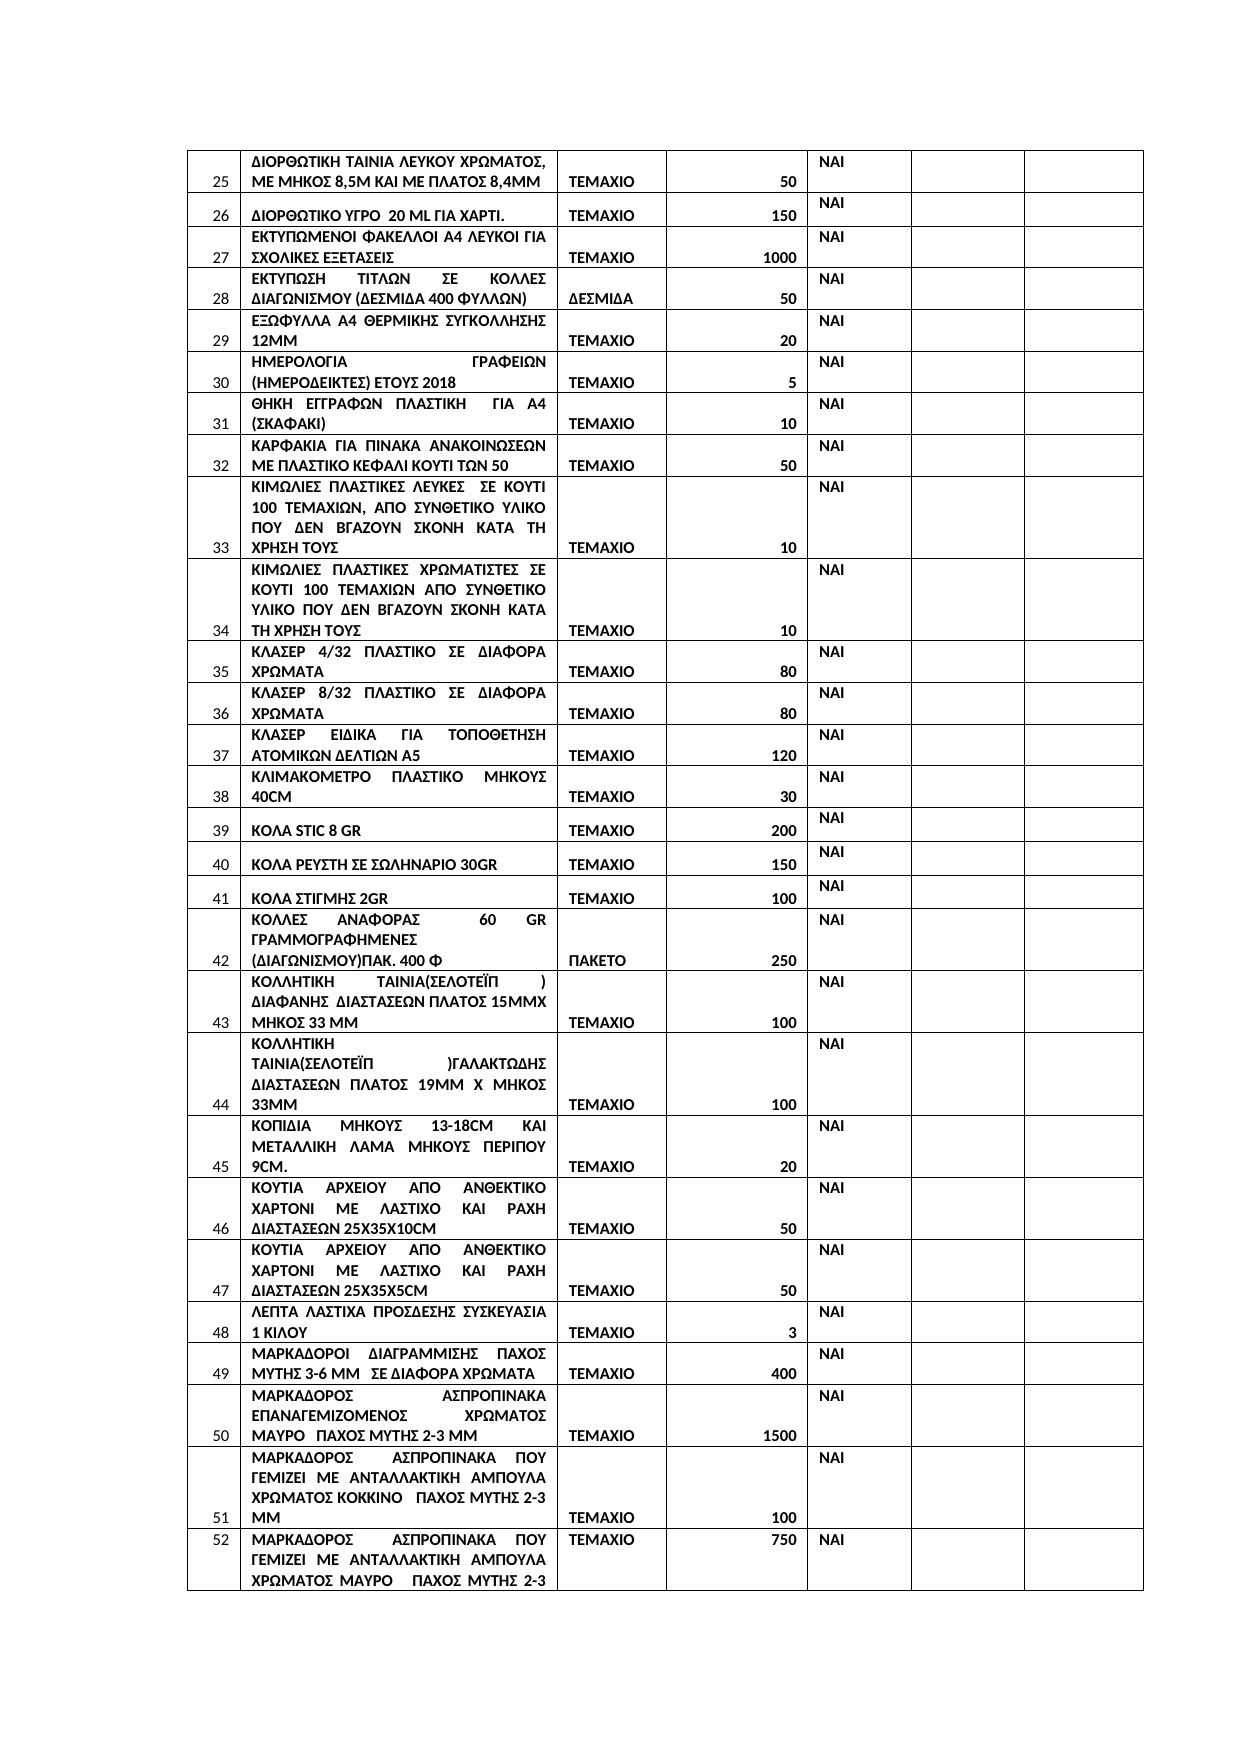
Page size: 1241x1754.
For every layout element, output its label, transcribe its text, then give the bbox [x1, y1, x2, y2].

table_cell [1025, 725, 1143, 765]
table_cell ΝΑΙ [808, 1302, 911, 1342]
table_cell 28 [188, 268, 240, 309]
table_cell ΠΑΚΕΤΟ [558, 909, 666, 970]
table_cell ΝΑΙ [808, 876, 911, 908]
table_cell ΚΟΥΤΙΑ ΑΡΧΕΙΟΥ ΑΠΟ ΑΝΘΕΚΤΙΚΟ ΧΑΡΤΟΝΙ ΜΕ ΛΑΣΤΙΧΟ ΚΑΙ ΡΑΧΗ ΔΙΑΣΤΑΣΕΩΝ 25X35X5CM [241, 1240, 557, 1301]
table_cell 100 [667, 971, 807, 1032]
table_cell [1025, 1178, 1143, 1238]
table_cell 30 [188, 352, 240, 392]
table_cell 35 [188, 641, 240, 682]
table_cell 30 [667, 766, 807, 807]
table_cell ΝΑΙ [808, 808, 911, 841]
table_cell ΤΕΜΑΧΙΟ [558, 435, 666, 476]
table_cell [1025, 1116, 1143, 1177]
table_cell 3 [667, 1302, 807, 1342]
table_cell 150 [667, 193, 807, 226]
table_cell [1025, 193, 1143, 226]
table_cell 10 [667, 477, 807, 558]
table_cell ΚΟΠΙΔΙΑ ΜΗΚΟΥΣ 13-18CM ΚΑΙ ΜΕΤΑΛΛΙΚΗ ΛΑΜΑ ΜΗΚΟΥΣ ΠΕΡΙΠΟΥ 9CM. [241, 1116, 557, 1177]
table_cell [912, 971, 1024, 1032]
table_cell 37 [188, 725, 240, 765]
table_cell ΝΑΙ [808, 477, 911, 558]
table_cell [912, 909, 1024, 970]
table_cell ΚΟΛΛΗΤΙΚΗ ΤΑΙΝΙΑ(ΣΕΛΟΤΕΪΠ ) ΔΙΑΦΑΝΗΣ ΔΙΑΣΤΑΣΕΩΝ ΠΛΑΤΟΣ 15MMX ΜΗΚΟΣ 33 MM [241, 971, 557, 1032]
table_cell ΝΑΙ [808, 193, 911, 226]
table_cell ΝΑΙ [808, 641, 911, 682]
table_cell [1025, 352, 1143, 392]
table_cell ΕΞΩΦΥΛΛΑ Α4 ΘΕΡΜΙΚΗΣ ΣΥΓΚΟΛΛΗΣΗΣ 12MM [241, 310, 557, 351]
table_cell [912, 1178, 1024, 1238]
table_cell 42 [188, 909, 240, 970]
table_cell ΚΟΛΑ ΡΕΥΣΤΗ ΣΕ ΣΩΛΗΝΑΡΙΟ 30GR [241, 842, 557, 874]
table_cell [1025, 477, 1143, 558]
table_cell [912, 193, 1024, 226]
table_cell 120 [667, 725, 807, 765]
table_cell [912, 725, 1024, 765]
table_cell [1025, 1529, 1143, 1590]
table_cell 46 [188, 1178, 240, 1238]
table_cell ΤΕΜΑΧΙΟ [558, 393, 666, 434]
table_cell ΚΛΑΣΕΡ ΕΙΔΙΚΑ ΓΙΑ ΤΟΠΟΘΕΤΗΣΗ ΑΤΟΜΙΚΩΝ ΔΕΛΤΙΩΝ A5 [241, 725, 557, 765]
table_cell ΤΕΜΑΧΙΟ [558, 310, 666, 351]
table_cell ΚΛΑΣΕΡ 8/32 ΠΛΑΣΤΙΚΟ ΣΕ ΔΙΑΦΟΡΑ ΧΡΩΜΑΤΑ [241, 683, 557, 723]
table_cell ΤΕΜΑΧΙΟ [558, 725, 666, 765]
table_cell 51 [188, 1447, 240, 1528]
table_cell ΤΕΜΑΧΙΟ [558, 808, 666, 841]
table_cell ΝΑΙ [808, 1447, 911, 1528]
table_cell 50 [667, 1178, 807, 1238]
table_cell 10 [667, 393, 807, 434]
table_cell ΔΙΟΡΘΩΤΙΚΗ ΤΑΙΝΙΑ ΛΕΥΚΟΥ ΧΡΩΜΑΤΟΣ, ΜΕ ΜΗΚΟΣ 8,5M ΚΑΙ ΜΕ ΠΛΑΤΟΣ 8,4MM [241, 151, 557, 192]
table_cell ΝΑΙ [808, 909, 911, 970]
table_cell ΔΕΣΜΙΔΑ [558, 268, 666, 309]
table_cell ΝΑΙ [808, 971, 911, 1032]
table_cell [912, 310, 1024, 351]
table_cell 80 [667, 683, 807, 723]
table_cell 50 [188, 1385, 240, 1446]
table_cell ΝΑΙ [808, 725, 911, 765]
table_cell 400 [667, 1343, 807, 1384]
table_cell ΚΛΙΜΑΚΟΜΕΤΡΟ ΠΛΑΣΤΙΚΟ ΜΉΚΟΥΣ 40CM [241, 766, 557, 807]
table_cell ΝΑΙ [808, 151, 911, 192]
table_cell [1025, 808, 1143, 841]
table_cell ΝΑΙ [808, 1385, 911, 1446]
table_cell ΚΟΥΤΙΑ ΑΡΧΕΙΟΥ ΑΠΟ ΑΝΘΕΚΤΙΚΟ ΧΑΡΤΟΝΙ ΜΕ ΛΑΣΤΙΧΟ ΚΑΙ ΡΑΧΗ ΔΙΑΣΤΑΣΕΩΝ 25X35X10CM [241, 1178, 557, 1238]
table_cell 1500 [667, 1385, 807, 1446]
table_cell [241, 1529, 557, 1590]
table_cell 100 [667, 1033, 807, 1114]
table_cell [912, 1385, 1024, 1446]
table_cell ΜΑΡΚΑΔΟΡΟΙ ΔΙΑΓΡΑΜΜΙΣΗΣ ΠΑΧΟΣ ΜΥΤΗΣ 3-6 MM ΣΕ ΔΙΑΦΟΡΑ ΧΡΩΜΑΤΑ [241, 1343, 557, 1384]
table_cell 50 [667, 1240, 807, 1301]
table_cell ΤΕΜΑΧΙΟ [558, 971, 666, 1032]
table_cell [912, 151, 1024, 192]
table_cell ΝΑΙ [808, 842, 911, 874]
table_cell ΤΕΜΑΧΙΟ [558, 151, 666, 192]
table_cell ΚΟΛΛΗΤΙΚΗ ΤΑΙΝΙΑ(ΣΕΛΟΤΕΪΠ )ΓΑΛΑΚΤΩΔΗΣ ΔΙΑΣΤΑΣΕΩΝ ΠΛΑΤΟΣ 19MM X ΜΗΚΟΣ 33MM [241, 1033, 557, 1114]
table_cell [912, 842, 1024, 874]
table_cell [1025, 842, 1143, 874]
table_cell [912, 683, 1024, 723]
table_cell ΤΕΜΑΧΙΟ [558, 683, 666, 723]
table_cell 32 [188, 435, 240, 476]
table_cell ΝΑΙ [808, 1033, 911, 1114]
table_cell [1025, 1240, 1143, 1301]
table_cell ΚΙΜΩΛΙΕΣ ΠΛΑΣΤΙΚΕΣ ΧΡΩΜΑΤΙΣΤΕΣ ΣΕ ΚΟΥΤΙ 100 ΤΕΜΑΧΙΩΝ ΑΠΟ ΣΥΝΘΕΤΙΚΟ ΥΛΙΚΟ ΠΟΥ ΔΕΝ ΒΓΑΖΟΥΝ ΣΚΟΝΗ ΚΑΤΑ ΤΗ ΧΡΗΣΗ ΤΟΥΣ [241, 559, 557, 640]
table_cell [912, 641, 1024, 682]
table_cell 50 [667, 435, 807, 476]
table_cell [1025, 766, 1143, 807]
table_cell ΤΕΜΑΧΙΟ [558, 477, 666, 558]
table_cell [912, 1529, 1024, 1590]
table_cell 80 [667, 641, 807, 682]
table_cell 750 [667, 1529, 807, 1590]
table_cell 5 [667, 352, 807, 392]
table_cell 33 [188, 477, 240, 558]
table_cell ΕΚΤΥΠΩΣΗ ΤΙΤΛΩΝ ΣΕ ΚΟΛΛΕΣ ΔΙΑΓΩΝΙΣΜΟΥ (ΔΕΣΜΙΔΑ 400 ΦΥΛΛΩΝ) [241, 268, 557, 309]
table_cell [912, 559, 1024, 640]
table_cell 36 [188, 683, 240, 723]
table_cell 47 [188, 1240, 240, 1301]
table_cell [912, 766, 1024, 807]
table_cell 48 [188, 1302, 240, 1342]
table_cell 49 [188, 1343, 240, 1384]
table_cell ΤΕΜΑΧΙΟ [558, 193, 666, 226]
table_cell [912, 1302, 1024, 1342]
table_cell 150 [667, 842, 807, 874]
table_cell [1025, 1385, 1143, 1446]
table_cell [912, 352, 1024, 392]
table_cell 44 [188, 1033, 240, 1114]
table_cell ΤΕΜΑΧΙΟ [558, 876, 666, 908]
table_cell ΤΕΜΑΧΙΟ [558, 1385, 666, 1446]
table_cell ΝΑΙ [808, 1178, 911, 1238]
table_cell [912, 1240, 1024, 1301]
table_cell 26 [188, 193, 240, 226]
table_cell 50 [667, 268, 807, 309]
table_cell ΤΕΜΑΧΙΟ [558, 1447, 666, 1528]
table_cell ΤΕΜΑΧΙΟ [558, 559, 666, 640]
table_cell ΤΕΜΑΧΙΟ [558, 842, 666, 874]
table_cell ΤΕΜΑΧΙΟ [558, 227, 666, 267]
table_cell 40 [188, 842, 240, 874]
table_cell ΝΑΙ [808, 1116, 911, 1177]
table_cell ΝΑΙ [808, 766, 911, 807]
table_cell ΘΗΚΗ ΕΓΓΡΑΦΩΝ ΠΛΑΣΤΙΚΗ ΓΙΑ Α4 (ΣΚΑΦΑΚΙ) [241, 393, 557, 434]
table_cell [1025, 268, 1143, 309]
table_cell ΗΜΕΡΟΛΟΓΙΑ ΓΡΑΦΕΙΩΝ (ΗΜΕΡΟΔΕΙΚΤΕΣ) ΕΤΟΥΣ 2018 [241, 352, 557, 392]
table_cell [1025, 1447, 1143, 1528]
table_cell ΕΚΤΥΠΩΜΕΝΟΙ ΦΑΚΕΛΛΟΙ Α4 ΛΕΥΚΟΙ ΓΙΑ ΣΧΟΛΙΚΕΣ ΕΞΕΤΑΣΕΙΣ [241, 227, 557, 267]
table_cell [912, 1033, 1024, 1114]
table_cell [1025, 227, 1143, 267]
table_cell 100 [667, 876, 807, 908]
table_cell [912, 876, 1024, 908]
table_cell [1025, 435, 1143, 476]
table_cell ΤΕΜΑΧΙΟ [558, 1240, 666, 1301]
table_cell [1025, 1302, 1143, 1342]
table_cell ΚΑΡΦΑΚΙΑ ΓΙΑ ΠΙΝΑΚΑ ΑΝΑΚΟΙΝΩΣΕΩΝ ΜΕ ΠΛΑΣΤΙΚΟ ΚΕΦΑΛΙ ΚΟΥΤΙ ΤΩΝ 50 [241, 435, 557, 476]
table_cell ΝΑΙ [808, 227, 911, 267]
table_cell ΝΑΙ [808, 435, 911, 476]
table_cell 25 [188, 151, 240, 192]
table_cell [912, 1447, 1024, 1528]
table_cell ΜΑΡΚΑΔΟΡΟΣ ΑΣΠΡΟΠΙΝΑΚΑ ΕΠΑΝΑΓΕΜΙΖΌΜΕΝΟΣ ΧΡΩΜΑΤΟΣ ΜΑΎΡΟ ΠΑΧΟΣ ΜΥΤΗΣ 2-3 MM [241, 1385, 557, 1446]
table_cell 10 [667, 559, 807, 640]
table_cell 20 [667, 1116, 807, 1177]
table_cell 43 [188, 971, 240, 1032]
table_cell ΝΑΙ [808, 310, 911, 351]
table_cell ΤΕΜΑΧΙΟ [558, 1343, 666, 1384]
table_cell [1025, 559, 1143, 640]
table_cell ΝΑΙ [808, 1343, 911, 1384]
table_cell ΤΕΜΑΧΙΟ [558, 1529, 666, 1590]
table_cell [912, 1116, 1024, 1177]
table_cell 250 [667, 909, 807, 970]
table_cell [912, 393, 1024, 434]
table_cell ΛΕΠΤΑ ΛΑΣΤΙΧΑ ΠΡΟΣΔΕΣΗΣ ΣΥΣΚΕΥΑΣΊΑ 1 ΚΙΛΟΎ [241, 1302, 557, 1342]
table_cell ΝΑΙ [808, 1240, 911, 1301]
table_cell 200 [667, 808, 807, 841]
table_cell ΝΑΙ [808, 352, 911, 392]
table_cell 31 [188, 393, 240, 434]
table_cell ΤΕΜΑΧΙΟ [558, 1033, 666, 1114]
table_cell [912, 435, 1024, 476]
table_cell 52 [188, 1529, 240, 1590]
table_cell ΤΕΜΑΧΙΟ [558, 766, 666, 807]
table_cell ΝΑΙ [808, 1529, 911, 1590]
table_cell 39 [188, 808, 240, 841]
table_cell 27 [188, 227, 240, 267]
table_cell ΔΙΟΡΘΩΤΙΚΟ ΥΓΡΟ 20 ML ΓΙΑ ΧΑΡΤΙ. [241, 193, 557, 226]
table_cell ΤΕΜΑΧΙΟ [558, 352, 666, 392]
table_cell ΜΑΡΚΑΔΟΡΟΣ ΑΣΠΡΟΠΙΝΑΚΑ ΠΟΥ ΓΕΜΙΖΕΙ ΜΕ ΑΝΤΑΛΛΑΚΤΙΚΗ ΑΜΠΟΥΛΑ ΧΡΩΜΑΤΟΣ ΚΟΚΚΙΝΟ ΠΑΧΟΣ ΜΥΤΗΣ 2-3 MM [241, 1447, 557, 1528]
table_cell [1025, 151, 1143, 192]
table_cell ΝΑΙ [808, 559, 911, 640]
table_cell [1025, 876, 1143, 908]
table_cell 29 [188, 310, 240, 351]
table_cell ΚΙΜΩΛΙΕΣ ΠΛΑΣΤΙΚΕΣ ΛΕΥΚΕΣ ΣΕ ΚΟΥΤΙ 100 ΤΕΜΑΧΙΩΝ, ΑΠΟ ΣΥΝΘΕΤΙΚΟ ΥΛΙΚΟ ΠΟΥ ΔΕΝ ΒΓΑΖΟΥΝ ΣΚΟΝΗ ΚΑΤΑ ΤΗ ΧΡΗΣΗ ΤΟΥΣ [241, 477, 557, 558]
table_cell ΝΑΙ [808, 393, 911, 434]
table_cell ΤΕΜΑΧΙΟ [558, 1302, 666, 1342]
table_cell [912, 1343, 1024, 1384]
table_cell [1025, 1343, 1143, 1384]
table_cell ΚΟΛΑ STIC 8 GR [241, 808, 557, 841]
table_cell ΚΟΛΛΕΣ ΑΝΑΦΟΡΑΣ 60 GR ΓΡΑΜΜΟΓΡΑΦΗΜΕΝΕΣ (ΔΙΑΓΩΝΙΣΜΟΥ)ΠΑΚ. 400 Φ [241, 909, 557, 970]
table_cell [912, 268, 1024, 309]
table_cell ΝΑΙ [808, 268, 911, 309]
table_cell [1025, 310, 1143, 351]
table_cell 50 [667, 151, 807, 192]
table_cell ΚΛΑΣΕΡ 4/32 ΠΛΑΣΤΙΚΟ ΣΕ ΔΙΑΦΟΡΑ ΧΡΩΜΑΤΑ [241, 641, 557, 682]
table_cell 20 [667, 310, 807, 351]
table_cell [1025, 641, 1143, 682]
table_cell ΤΕΜΑΧΙΟ [558, 641, 666, 682]
table_cell ΚΟΛΑ ΣΤΙΓΜΗΣ 2GR [241, 876, 557, 908]
table_cell [1025, 1033, 1143, 1114]
table_cell [912, 808, 1024, 841]
table_cell [1025, 393, 1143, 434]
table_cell 41 [188, 876, 240, 908]
table_cell 38 [188, 766, 240, 807]
table_cell [1025, 909, 1143, 970]
table_cell [1025, 971, 1143, 1032]
table_cell [912, 477, 1024, 558]
table_cell 45 [188, 1116, 240, 1177]
table_cell 34 [188, 559, 240, 640]
table_cell ΤΕΜΑΧΙΟ [558, 1178, 666, 1238]
table_cell ΤΕΜΑΧΙΟ [558, 1116, 666, 1177]
table_cell [912, 227, 1024, 267]
table_cell [1025, 683, 1143, 723]
table_cell 100 [667, 1447, 807, 1528]
table_cell 1000 [667, 227, 807, 267]
table_cell ΝΑΙ [808, 683, 911, 723]
